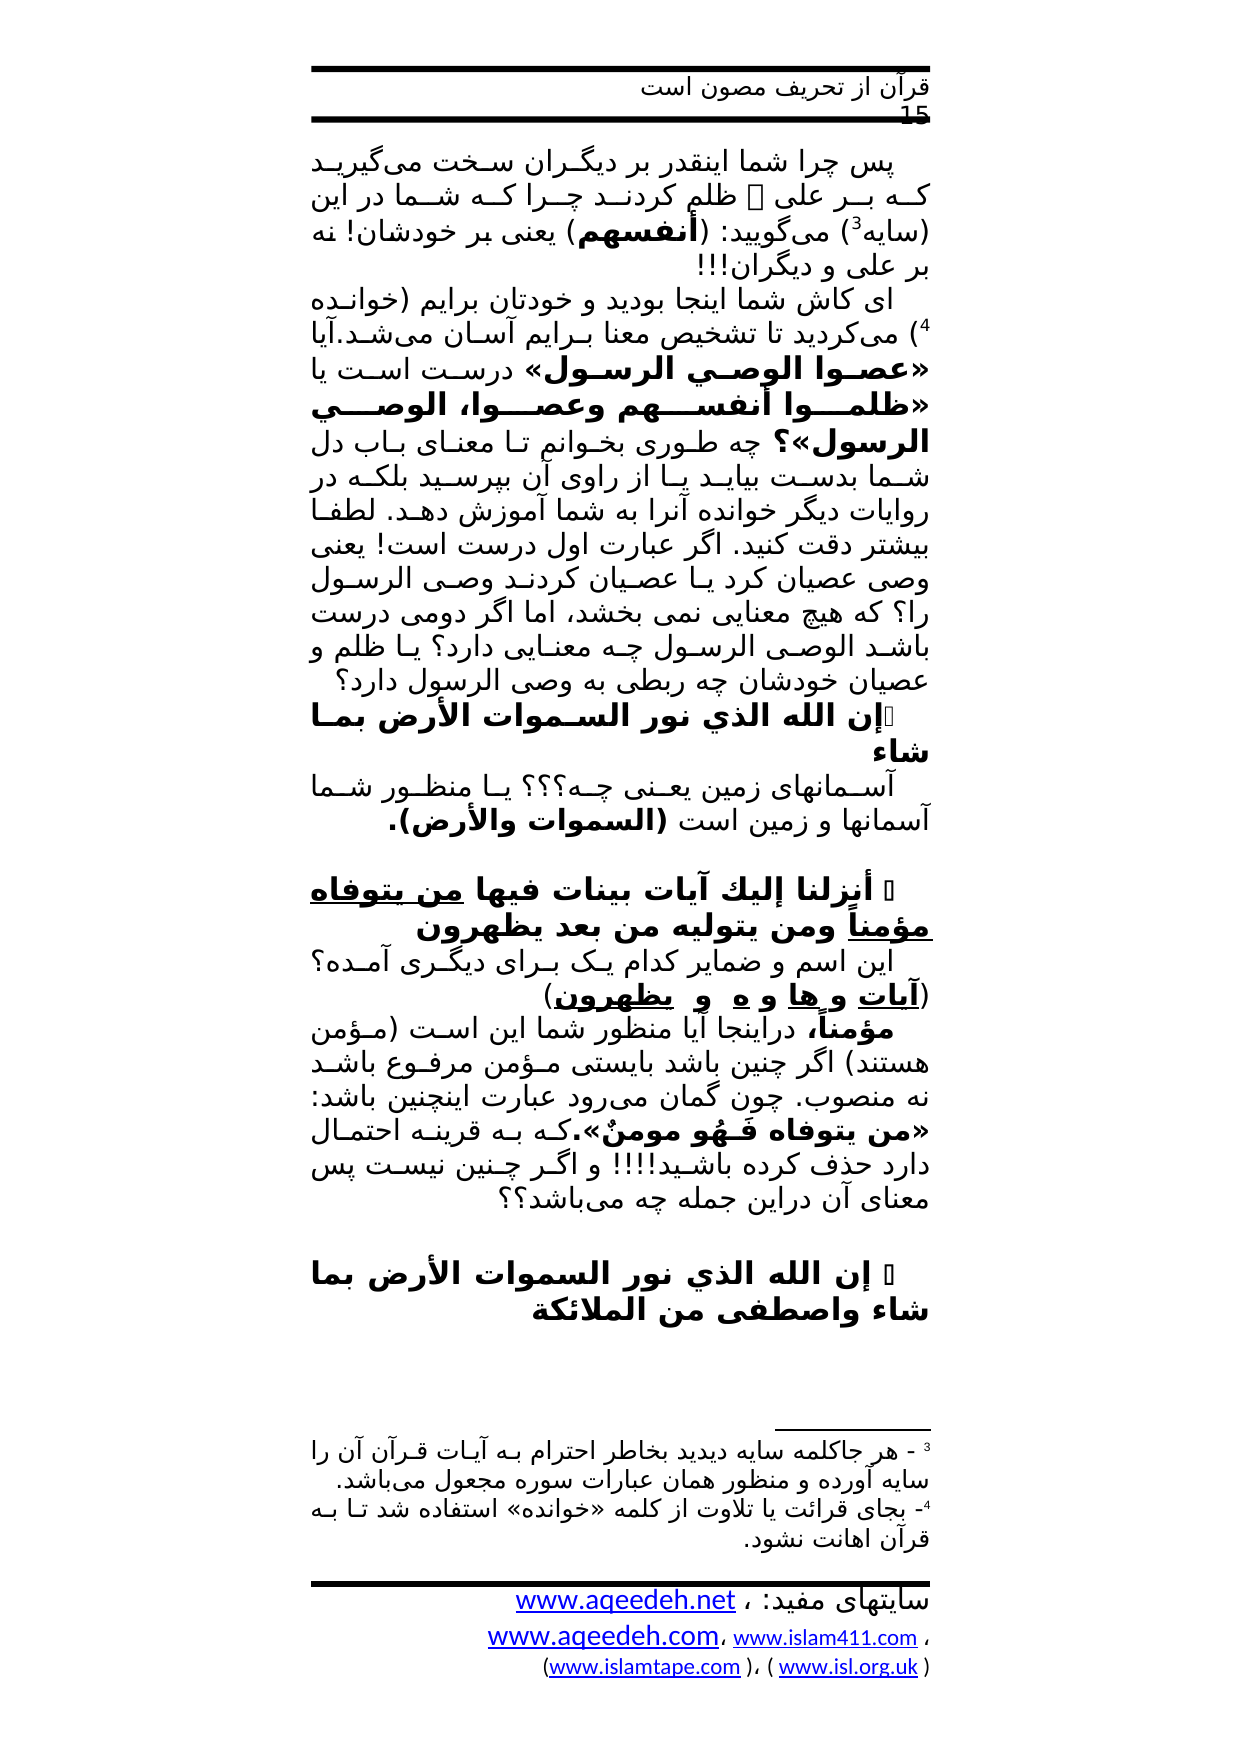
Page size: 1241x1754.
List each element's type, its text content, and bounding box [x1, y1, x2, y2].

text إن الله الذي نور السموات الأرض بما شاء [310, 697, 930, 770]
text این اسم و ضمایر کدام یک برای دیگری آمده؟ (آيات و ها و ه و يظهرون) [310, 944, 930, 1012]
text مؤمناً، دراینجا آیا منظور شما این است (مؤمن هستند) اگر چنین باشد بایستی مؤمن مرفوع باشد نه منصوب. چون گمان می‌رود عبارت اینچنین باشد: «من يتوفاه فَـهُو مومنٌ».که به قرینه احتمال دارد حذف کرده باشید!!!! و اگر چنین نیست پس معنای آن دراین جمله چه می‌باشد؟؟ [310, 1012, 930, 1216]
text إن الله الذي نور السموات الأرض بما شاء واصطفى من الملائكة [310, 1255, 930, 1328]
text أنزلنا إليك آيات بينات فيها من يتوفاه مؤمناً ومن يتوليه من بعد يظهرون [310, 871, 930, 944]
text پس چرا شما اینقدر بر دیگران سخت می‌گیرید که بر علی ظلم کردند چرا که شما در این (سایه) می‌گویید: (أنفسهم) یعنی بر خودشان! نه بر علی و دیگران!!! [310, 144, 930, 282]
text ای کاش شما اینجا بودید و خودتان برایم (خوانده ) می‌کردید تا تشخیص معنا برایم آسان می‌شد.آیا «عصوا الوصي الرسول» درست است یا «ظلموا أنفسهم وعصوا، الوصي الرسول»؟ چه طوری بخوانم تا معنای باب دل شما بدست بیاید یا از راوی آن بپرسید بلکه در روایات دیگر خوانده آنرا به شما آموزش دهد. لطفا بیشتر دقت کنید. اگر عبارت اول درست است! یعنی وصی عصیان کرد یا عصیان کردند وصی الرسول را؟ که هیچ معنایی نمی بخشد، اما اگر دومی درست باشد الوصی الرسول چه معنایی دارد؟ یا ظلم و عصیان خودشان چه ربطی به وصی الرسول دارد؟ [310, 282, 930, 697]
text آسمانهای زمین یعنی چه؟؟؟ یا منظور شما آسمانها و زمین است (السموات والأرض). [310, 770, 930, 838]
